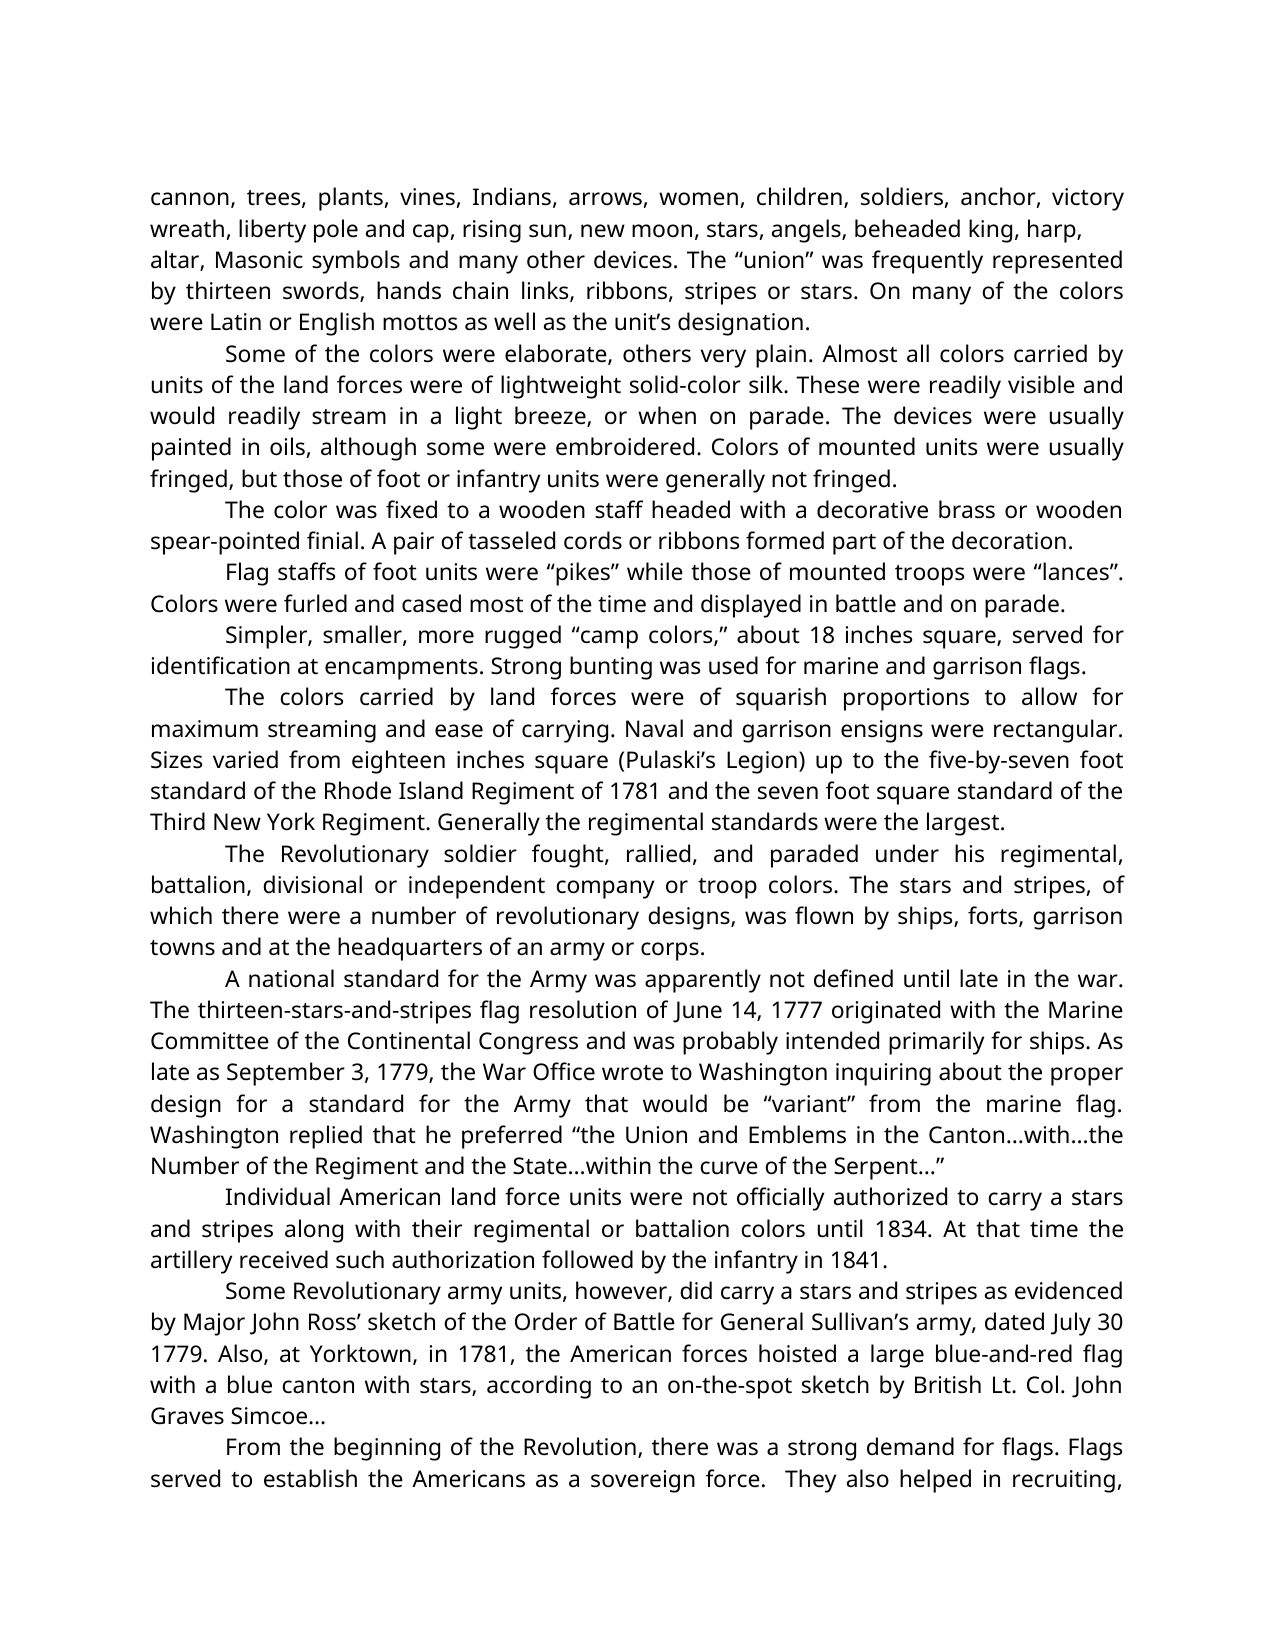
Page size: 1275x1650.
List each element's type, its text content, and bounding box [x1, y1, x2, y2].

text Individual American land force units were not officially authorized to carry a stars and stripes along with their regimental or battalion colors until 1834. At that time the artillery received such authorization followed by the infantry in 1841. [150, 1181, 1125, 1275]
text Some of the colors were elaborate, others very plain. Almost all colors carried by units of the land forces were of lightweight solid-color silk. These were readily visible and would readily stream in a light breeze, or when on parade. The devices were usually painted in oils, although some were embroidered. Colors of mounted units were usually fringed, but those of foot or infantry units were generally not fringed. [150, 337, 1125, 494]
text altar, Masonic symbols and many other devices. The “union” was frequently represented by thirteen swords, hands chain links, ribbons, stripes or stars. On many of the colors were Latin or English mottos as well as the unit’s designation. [150, 244, 1125, 337]
text Some Revolutionary army units, however, did carry a stars and stripes as evidenced by Major John Ross’ sketch of the Order of Battle for General Sullivan’s army, dated July 30 1779. Also, at Yorktown, in 1781, the American forces hoisted a large blue-and-red flag with a blue canton with stars, according to an on-the-spot sketch by British Lt. Col. John Graves Simcoe… [150, 1275, 1125, 1431]
text cannon, trees, plants, vines, Indians, arrows, women, children, soldiers, anchor, victory wreath, liberty pole and cap, rising sun, new moon, stars, angels, beheaded king, harp, [150, 181, 1125, 244]
text The color was fixed to a wooden staff headed with a decorative brass or wooden spear-pointed finial. A pair of tasseled cords or ribbons formed part of the decoration. [150, 494, 1125, 556]
text The Revolutionary soldier fought, rallied, and paraded under his regimental, battalion, divisional or independent company or troop colors. The stars and stripes, of which there were a number of revolutionary designs, was flown by ships, forts, garrison towns and at the headquarters of an army or corps. [150, 837, 1125, 962]
text A national standard for the Army was apparently not defined until late in the war. The thirteen-stars-and-stripes flag resolution of June 14, 1777 originated with the Marine Committee of the Continental Congress and was probably intended primarily for ships. As late as September 3, 1779, the War Office wrote to Washington inquiring about the proper design for a standard for the Army that would be “variant” from the marine flag. Washington replied that he preferred “the Union and Emblems in the Canton…with…the Number of the Regiment and the State…within the curve of the Serpent…” [150, 962, 1125, 1181]
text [150, 1431, 1125, 1494]
text Simpler, smaller, more rugged “camp colors,” about 18 inches square, served for identification at encampments. Strong bunting was used for marine and garrison flags. [150, 619, 1125, 681]
text The colors carried by land forces were of squarish proportions to allow for maximum streaming and ease of carrying. Naval and garrison ensigns were rectangular. Sizes varied from eighteen inches square (Pulaski’s Legion) up to the five-by-seven foot standard of the Rhode Island Regiment of 1781 and the seven foot square standard of the Third New York Regiment. Generally the regimental standards were the largest. [150, 681, 1125, 837]
text Flag staffs of foot units were “pikes” while those of mounted troops were “lances”. Colors were furled and cased most of the time and displayed in battle and on parade. [150, 556, 1125, 619]
